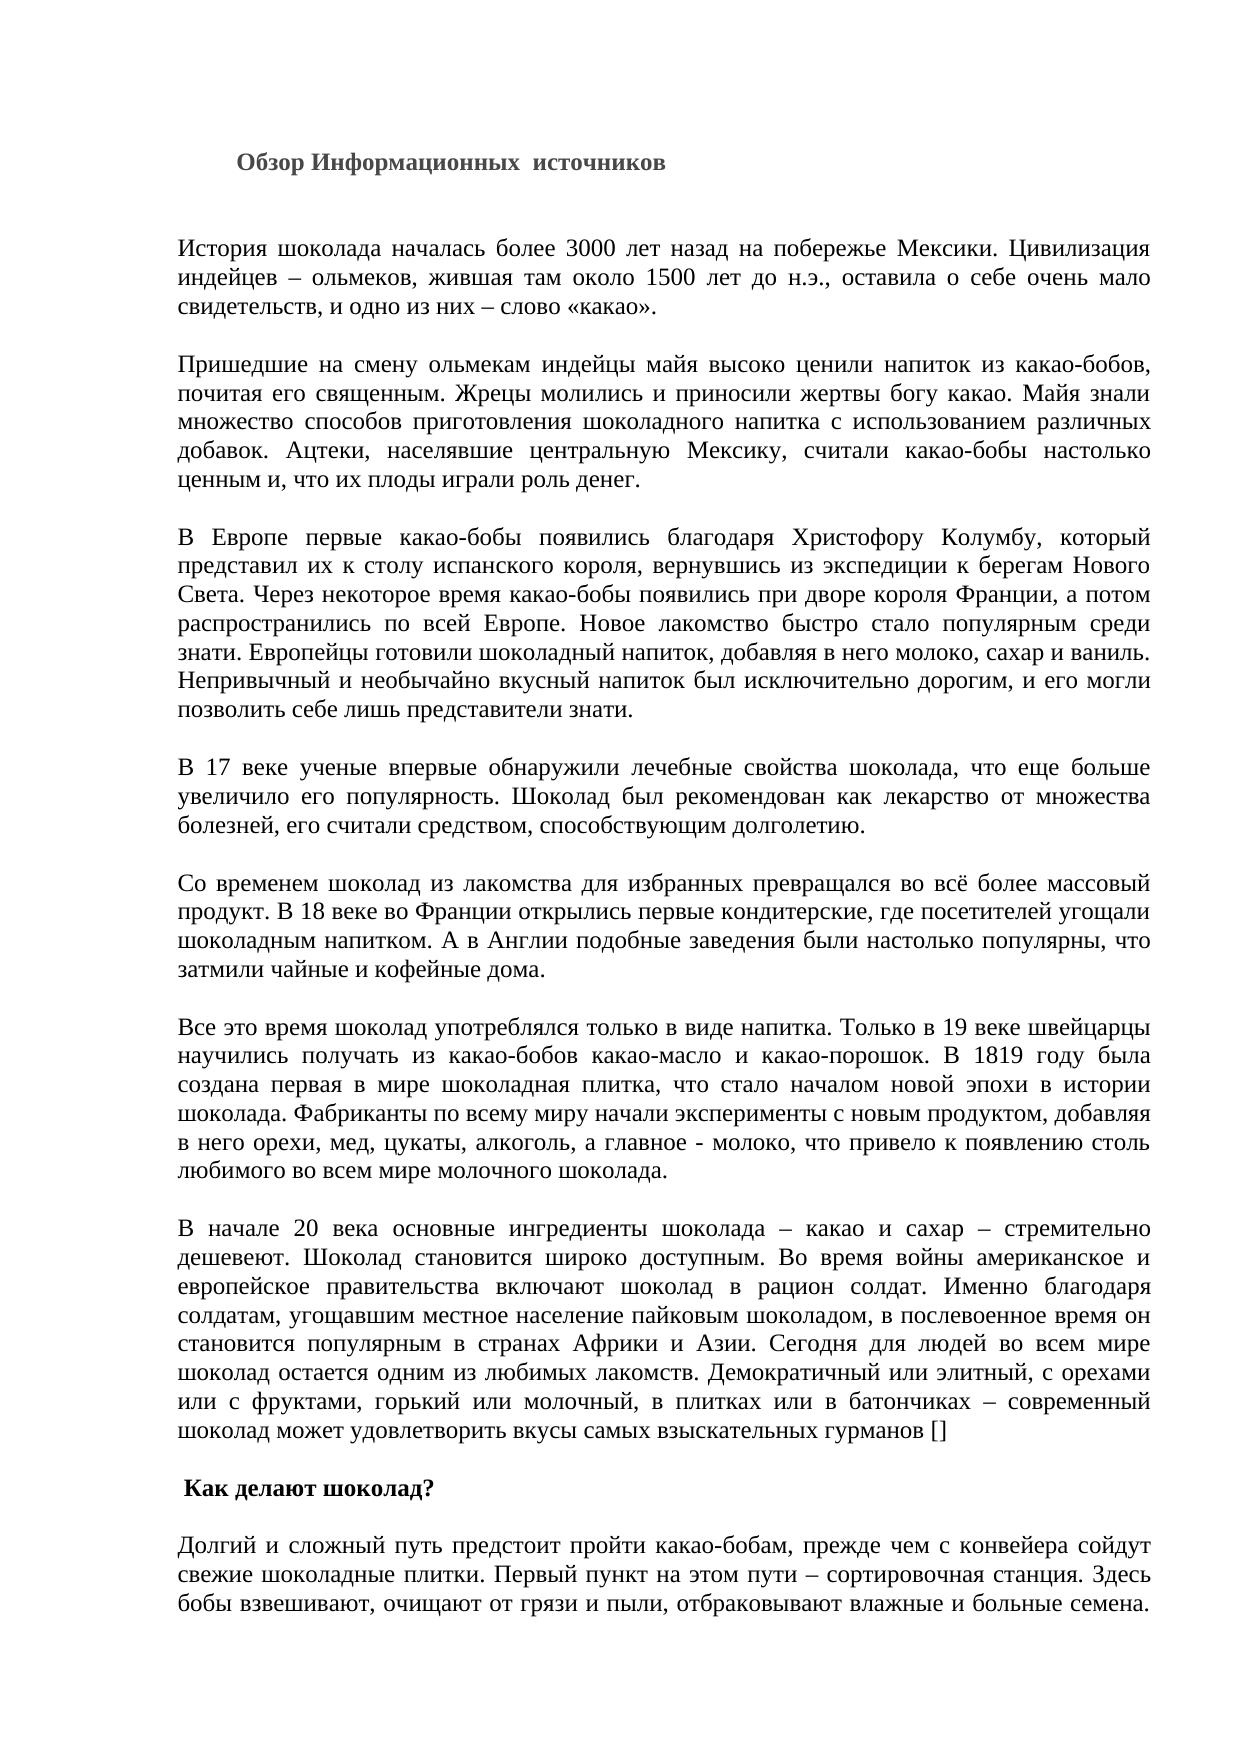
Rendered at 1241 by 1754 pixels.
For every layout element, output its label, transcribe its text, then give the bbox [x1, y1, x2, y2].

text История шоколада началась более 3000 лет назад на побережье Мексики. Цивилизация индейцев – ольмеков, жившая там около 1500 лет до н.э., оставила о себе очень мало свидетельств, и одно из них – слово «какао». [177, 233, 1152, 320]
text Обзор Информационных источников [177, 147, 1152, 176]
text Со временем шоколад из лакомства для избранных превращался во всё более массовый продукт. В 18 веке во Франции открылись первые кондитерские, где посетителей угощали шоколадным напитком. А в Англии подобные заведения были настолько популярны, что затмили чайные и кофейные дома. [177, 868, 1152, 983]
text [177, 1531, 1152, 1617]
text В начале 20 века основные ингредиенты шоколада – какао и сахар – стремительно дешевеют. Шоколад становится широко доступным. Во время войны американское и европейское правительства включают шоколад в рацион солдат. Именно благодаря солдатам, угощавшим местное население пайковым шоколадом, в послевоенное время он становится популярным в странах Африки и Азии. Сегодня для людей во всем мире шоколад остается одним из любимых лакомств. Демократичный или элитный, с орехами или с фруктами, горький или молочный, в плитках или в батончиках – современный шоколад может удовлетворить вкусы самых взыскательных гурманов [] [177, 1213, 1152, 1443]
text Как делают шоколад? [177, 1473, 1152, 1501]
text В 17 веке ученые впервые обнаружили лечебные свойства шоколада, что еще больше увеличило его популярность. Шоколад был рекомендован как лекарство от множества болезней, его считали средством, способствующим долголетию. [177, 752, 1152, 838]
text В Европе первые какао-бобы появились благодаря Христофору Колумбу, который представил их к столу испанского короля, вернувшись из экспедиции к берегам Нового Света. Через некоторое время какао-бобы появились при дворе короля Франции, а потом распространились по всей Европе. Новое лакомство быстро стало популярным среди знати. Европейцы готовили шоколадный напиток, добавляя в него молоко, сахар и ваниль. Непривычный и необычайно вкусный напиток был исключительно дорогим, и его могли позволить себе лишь представители знати. [177, 522, 1152, 723]
text Пришедшие на смену ольмекам индейцы майя высоко ценили напиток из какао-бобов, почитая его священным. Жрецы молились и приносили жертвы богу какао. Майя знали множество способов приготовления шоколадного напитка с использованием различных добавок. Ацтеки, населявшие центральную Мексику, считали какао-бобы настолько ценным и, что их плоды играли роль денег. [177, 349, 1152, 493]
text Все это время шоколад употреблялся только в виде напитка. Только в 19 веке швейцарцы научились получать из какао-бобов какао-масло и какао-порошок. В 1819 году была создана первая в мире шоколадная плитка, что стало началом новой эпохи в истории шоколада. Фабриканты по всему миру начали эксперименты с новым продуктом, добавляя в него орехи, мед, цукаты, алкоголь, а главное - молоко, что привело к появлению столь любимого во всем мире молочного шоколада. [177, 1012, 1152, 1184]
